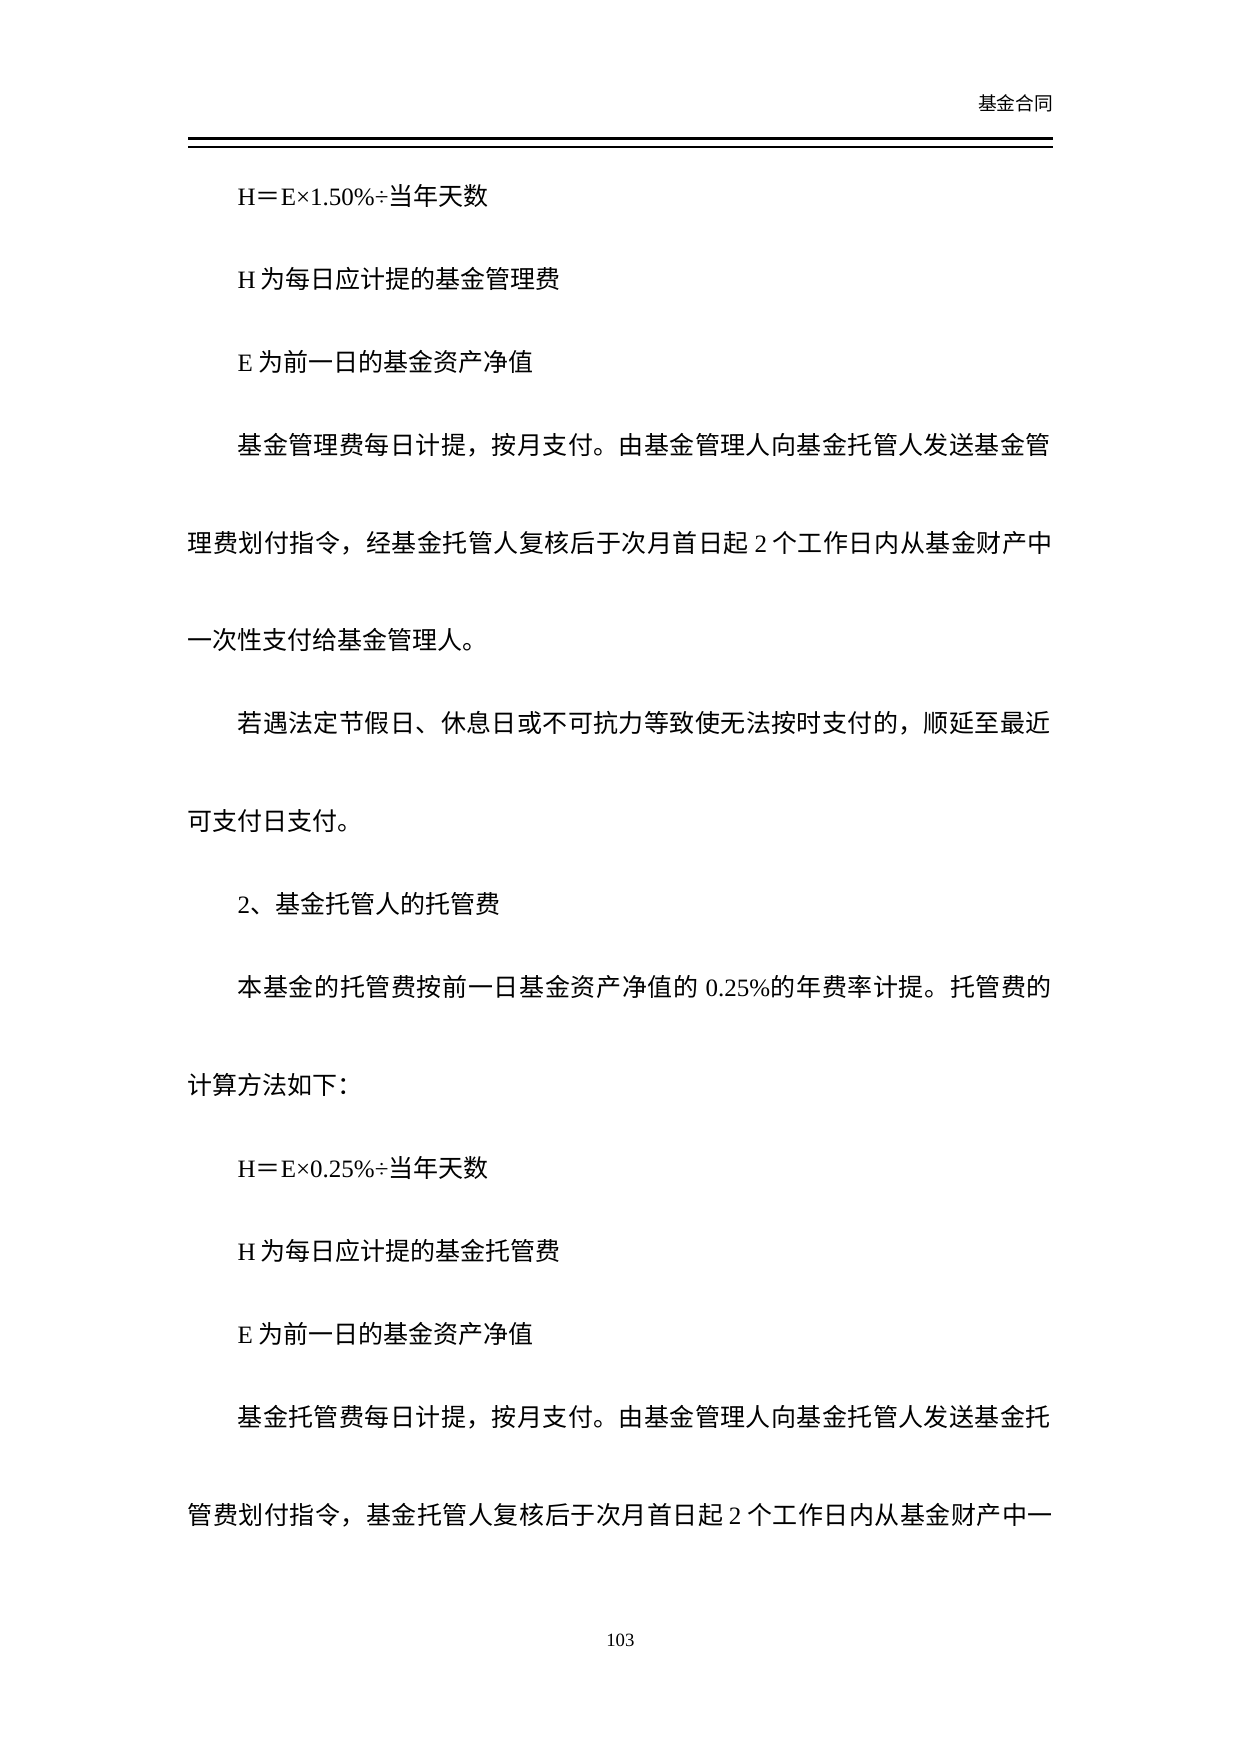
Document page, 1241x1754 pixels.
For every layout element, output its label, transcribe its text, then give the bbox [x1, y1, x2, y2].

text H为每日应计提的基金管理费 [187, 245, 1053, 310]
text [187, 1383, 1053, 1546]
text E为前一日的基金资产净值 [187, 1300, 1053, 1365]
text 本基金的托管费按前一日基金资产净值的0.25%的年费率计提。托管费的计算方法如下： [187, 953, 1053, 1116]
text H为每日应计提的基金托管费 [187, 1217, 1053, 1282]
text 2、基金托管人的托管费 [187, 870, 1053, 935]
text H＝E×1.50%÷当年天数 [187, 162, 1053, 227]
text E为前一日的基金资产净值 [187, 328, 1053, 393]
text H＝E×0.25%÷当年天数 [187, 1134, 1053, 1199]
text 若遇法定节假日、休息日或不可抗力等致使无法按时支付的，顺延至最近可支付日支付。 [187, 689, 1053, 852]
text 基金管理费每日计提，按月支付。由基金管理人向基金托管人发送基金管理费划付指令，经基金托管人复核后于次月首日起2个工作日内从基金财产中一次性支付给基金管理人。 [187, 411, 1053, 671]
